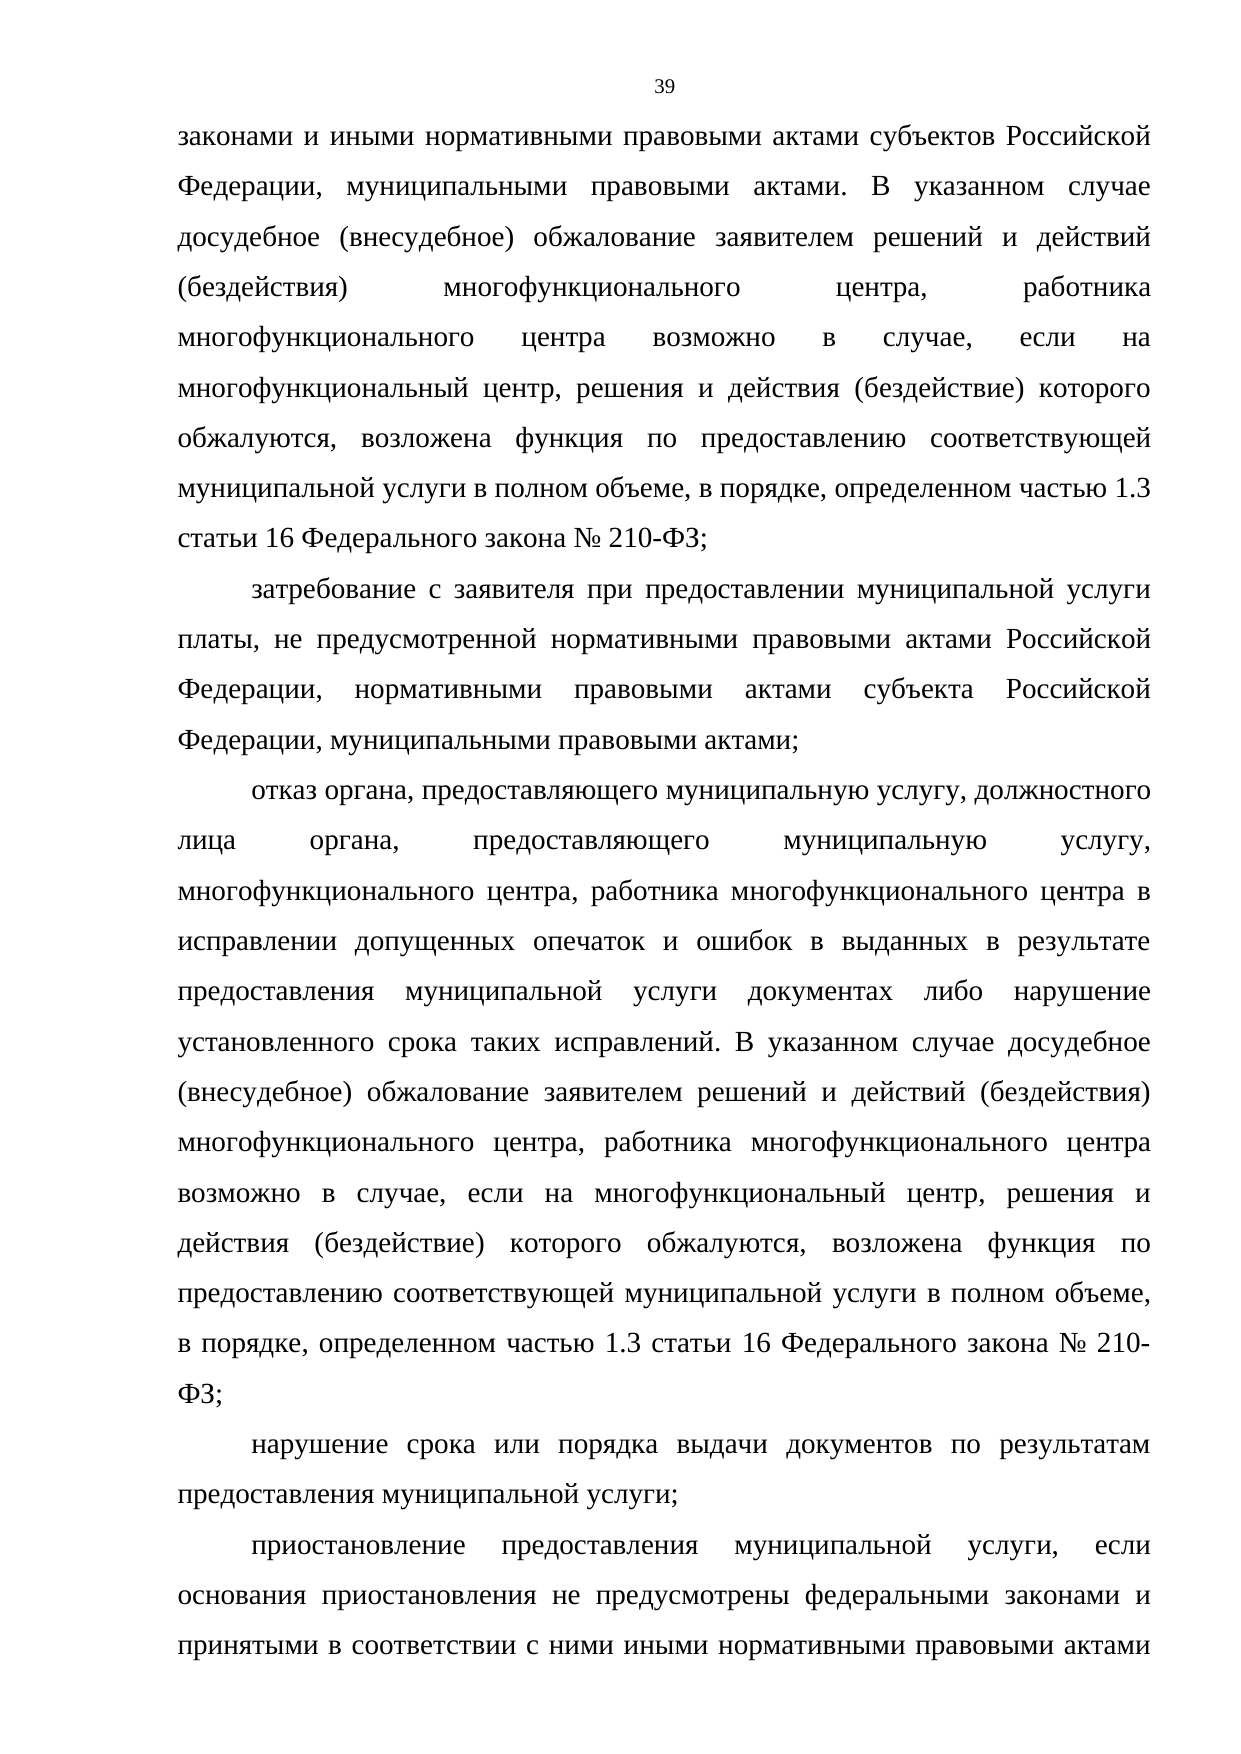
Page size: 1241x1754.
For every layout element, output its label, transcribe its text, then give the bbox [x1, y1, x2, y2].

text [177, 118, 1152, 554]
text отказ органа, предоставляющего муниципальную услугу, должностного лица органа, предоставляющего муниципальную услугу, многофункционального центра, работника многофункционального центра в исправлении допущенных опечаток и ошибок в выданных в результате предоставления муниципальной услуги документах либо нарушение установленного срока таких исправлений. В указанном случае досудебное (внесудебное) обжалование заявителем решений и действий (бездействия) многофункционального центра, работника многофункционального центра возможно в случае, если на многофункциональный центр, решения и действия (бездействие) которого обжалуются, возложена функция по предоставлению соответствующей муниципальной услуги в полном объеме, в порядке, определенном частью 1.3 статьи 16 Федерального закона № 210-ФЗ; [177, 772, 1152, 1409]
text нарушение срока или порядка выдачи документов по результатам предоставления муниципальной услуги; [177, 1426, 1152, 1510]
text затребование с заявителя при предоставлении муниципальной услуги платы, не предусмотренной нормативными правовыми актами Российской Федерации, нормативными правовыми актами субъекта Российской Федерации, муниципальными правовыми актами; [177, 571, 1152, 755]
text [177, 1527, 1152, 1661]
